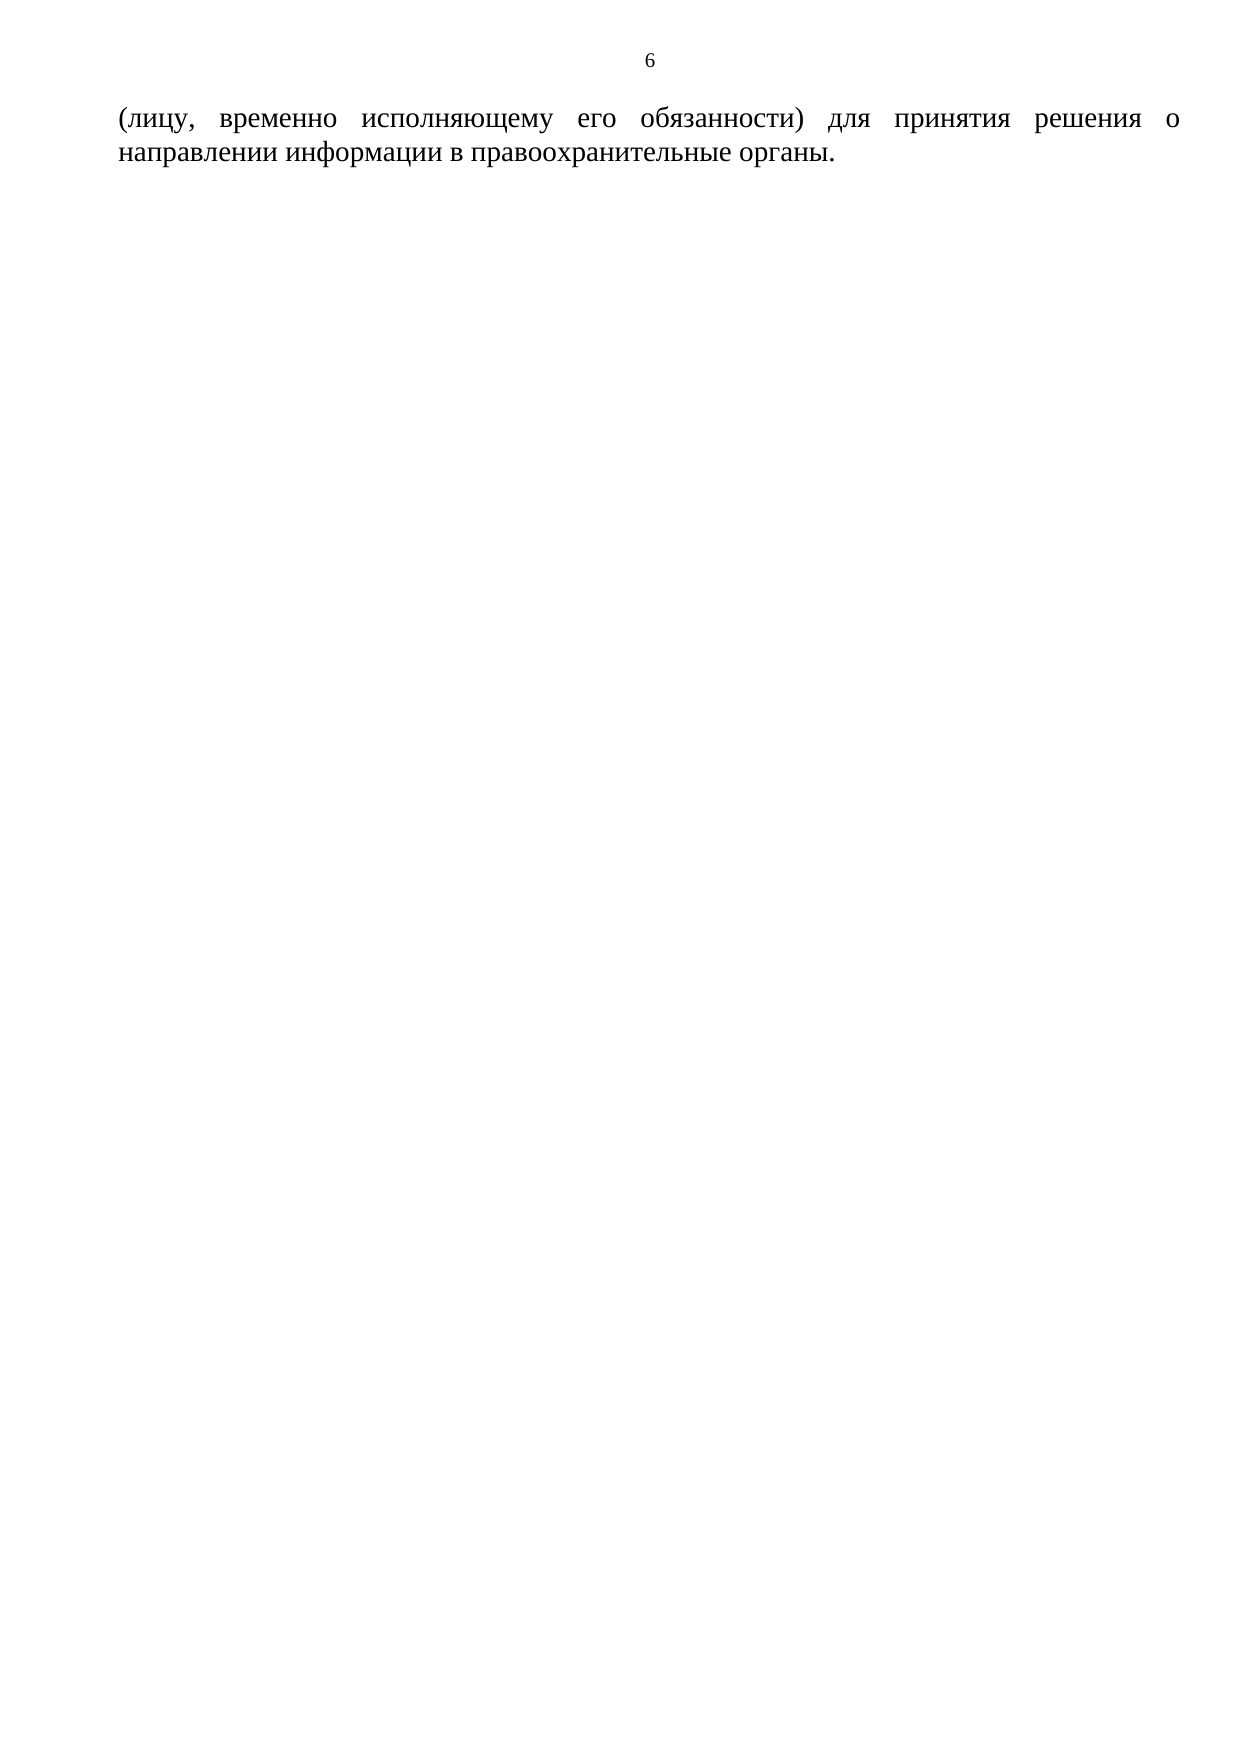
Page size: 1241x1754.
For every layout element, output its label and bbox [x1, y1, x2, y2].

text [118, 100, 1181, 167]
